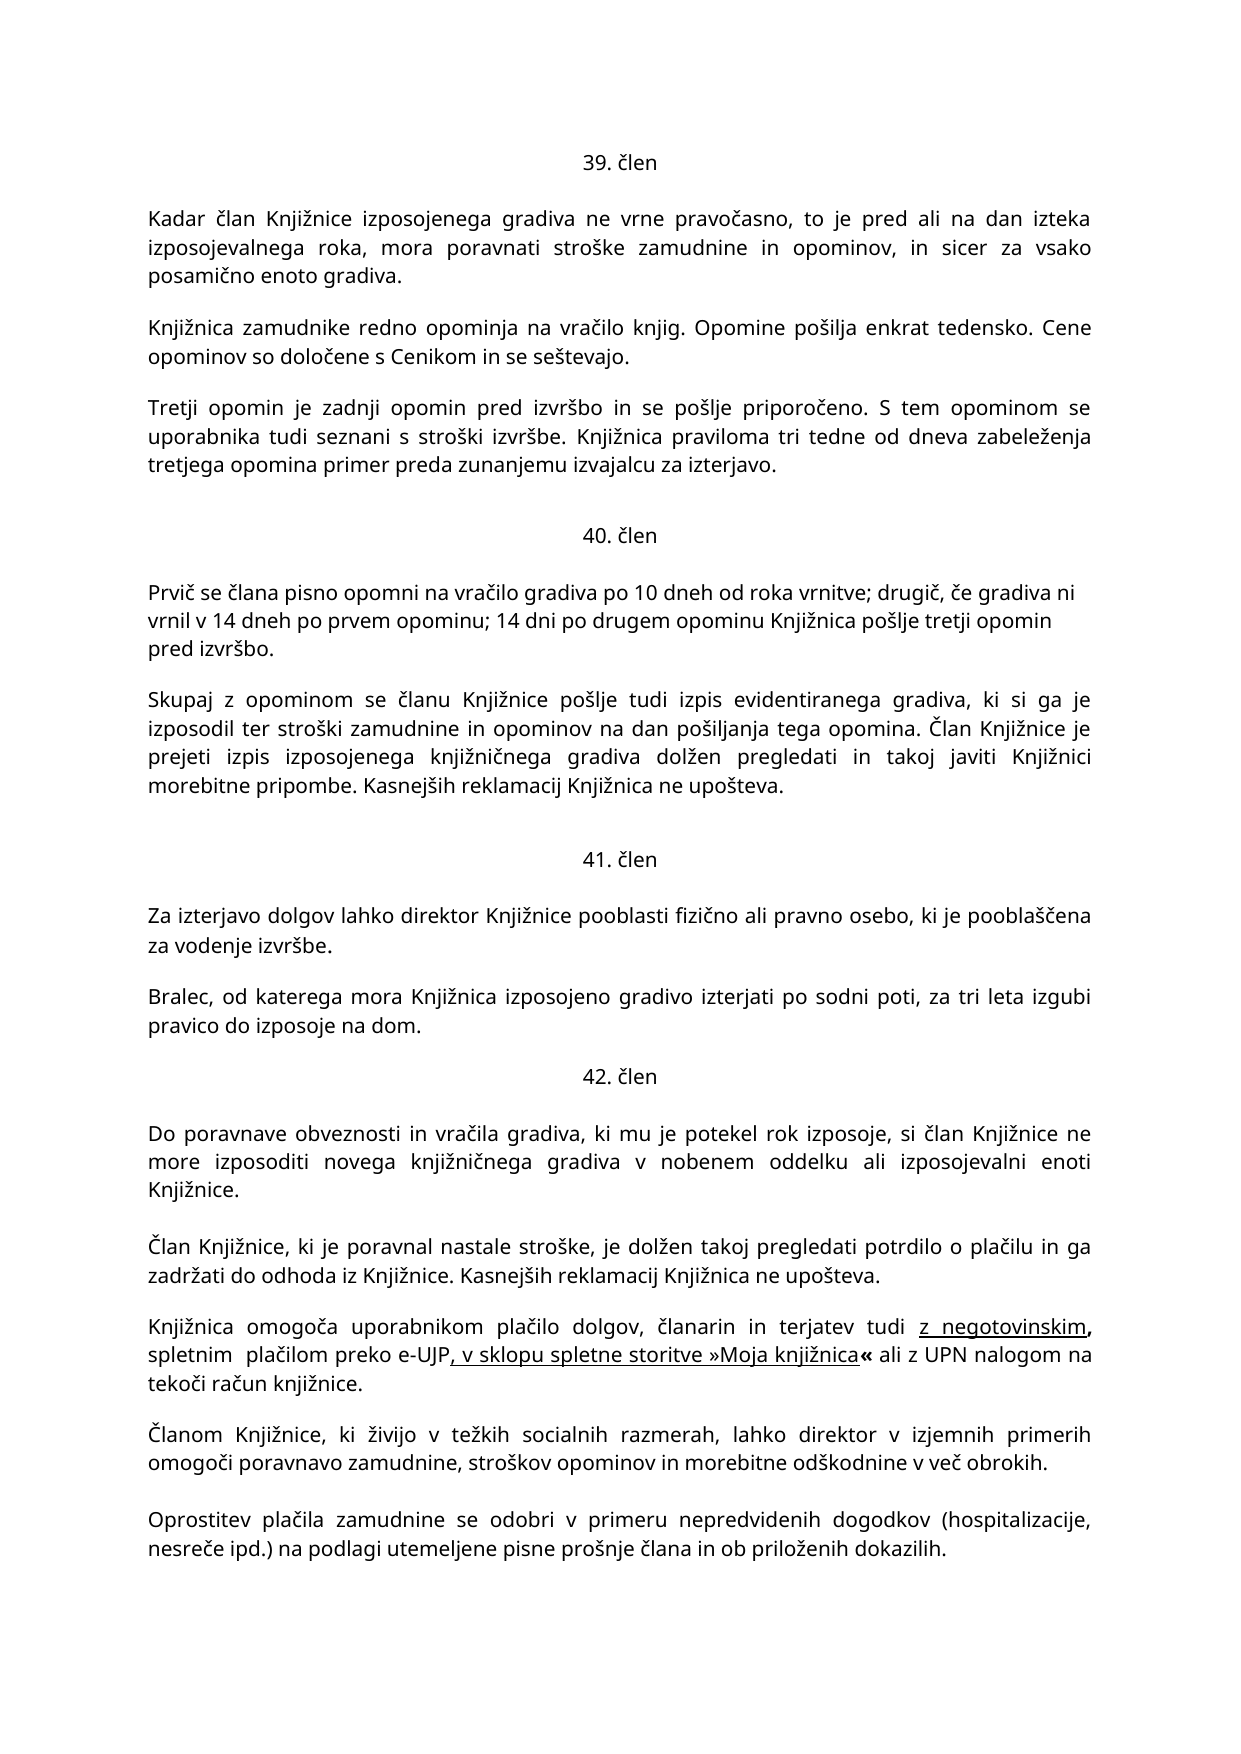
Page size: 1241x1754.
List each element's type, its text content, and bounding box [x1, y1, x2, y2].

text Oprostitev plačila zamudnine se odobri v primeru nepredvidenih dogodkov (hospitalizacije, nesreče ipd.) na podlagi utemeljene pisne prošnje člana in ob priloženih dokazilih. [148, 1505, 1093, 1562]
text Prvič se člana pisno opomni na vračilo gradiva po 10 dneh od roka vrnitve; drugič, če gradiva ni vrnil v 14 dneh po prvem opominu; 14 dni po drugem opominu Knjižnica pošlje tretji opomin pred izvršbo. [148, 578, 1093, 663]
text Članom Knjižnice, ki živijo v težkih socialnih razmerah, lahko direktor v izjemnih primerih omogoči poravnavo zamudnine, stroškov opominov in morebitne odškodnine v več obrokih. [148, 1420, 1093, 1477]
text Knjižnica omogoča uporabnikom plačilo dolgov, članarin in terjatev tudi z negotovinskim, spletnim plačilom preko e-UJP, v sklopu spletne storitve »Moja knjižnica« ali z UPN nalogom na tekoči račun knjižnice. [148, 1312, 1093, 1397]
text Član Knjižnice, ki je poravnal nastale stroške, je dolžen takoj pregledati potrdilo o plačilu in ga zadržati do odhoda iz Knjižnice. Kasnejših reklamacij Knjižnica ne upošteva. [148, 1232, 1093, 1289]
text 39. člen [148, 148, 1093, 176]
text Za izterjavo dolgov lahko direktor Knjižnice pooblasti fizično ali pravno osebo, ki je pooblaščena za vodenje izvršbe. [148, 902, 1093, 959]
text Knjižnica zamudnike redno opominja na vračilo knjig. Opomine pošilja enkrat tedensko. Cene opominov so določene s Cenikom in se seštevajo. [148, 312, 1093, 371]
text Tretji opomin je zadnji opomin pred izvršbo in se pošlje priporočeno. S tem opominom se uporabnika tudi seznani s stroški izvršbe. Knjižnica praviloma tri tedne od dneva zabeleženja tretjega opomina primer preda zunanjemu izvajalcu za izterjavo. [148, 393, 1093, 479]
text 40. člen [148, 521, 1093, 549]
text Skupaj z opominom se članu Knjižnice pošlje tudi izpis evidentiranega gradiva, ki si ga je izposodil ter stroški zamudnine in opominov na dan pošiljanja tega opomina. Član Knjižnice je prejeti izpis izposojenega knjižničnega gradiva dolžen pregledati in takoj javiti Knjižnici morebitne pripombe. Kasnejših reklamacij Knjižnica ne upošteva. [148, 686, 1093, 799]
text 41. člen [148, 845, 1093, 873]
text Bralec, od katerega mora Knjižnica izposojeno gradivo izterjati po sodni poti, za tri leta izgubi pravico do izposoje na dom. [148, 982, 1093, 1039]
text Kadar član Knjižnice izposojenega gradiva ne vrne pravočasno, to je pred ali na dan izteka izposojevalnega roka, mora poravnati stroške zamudnine in opominov, in sicer za vsako posamično enoto gradiva. [148, 204, 1093, 290]
text Do poravnave obveznosti in vračila gradiva, ki mu je potekel rok izposoje, si član Knjižnice ne more izposoditi novega knjižničnega gradiva v nobenem oddelku ali izposojevalni enoti Knjižnice. [148, 1119, 1093, 1204]
text 42. člen [148, 1062, 1093, 1090]
